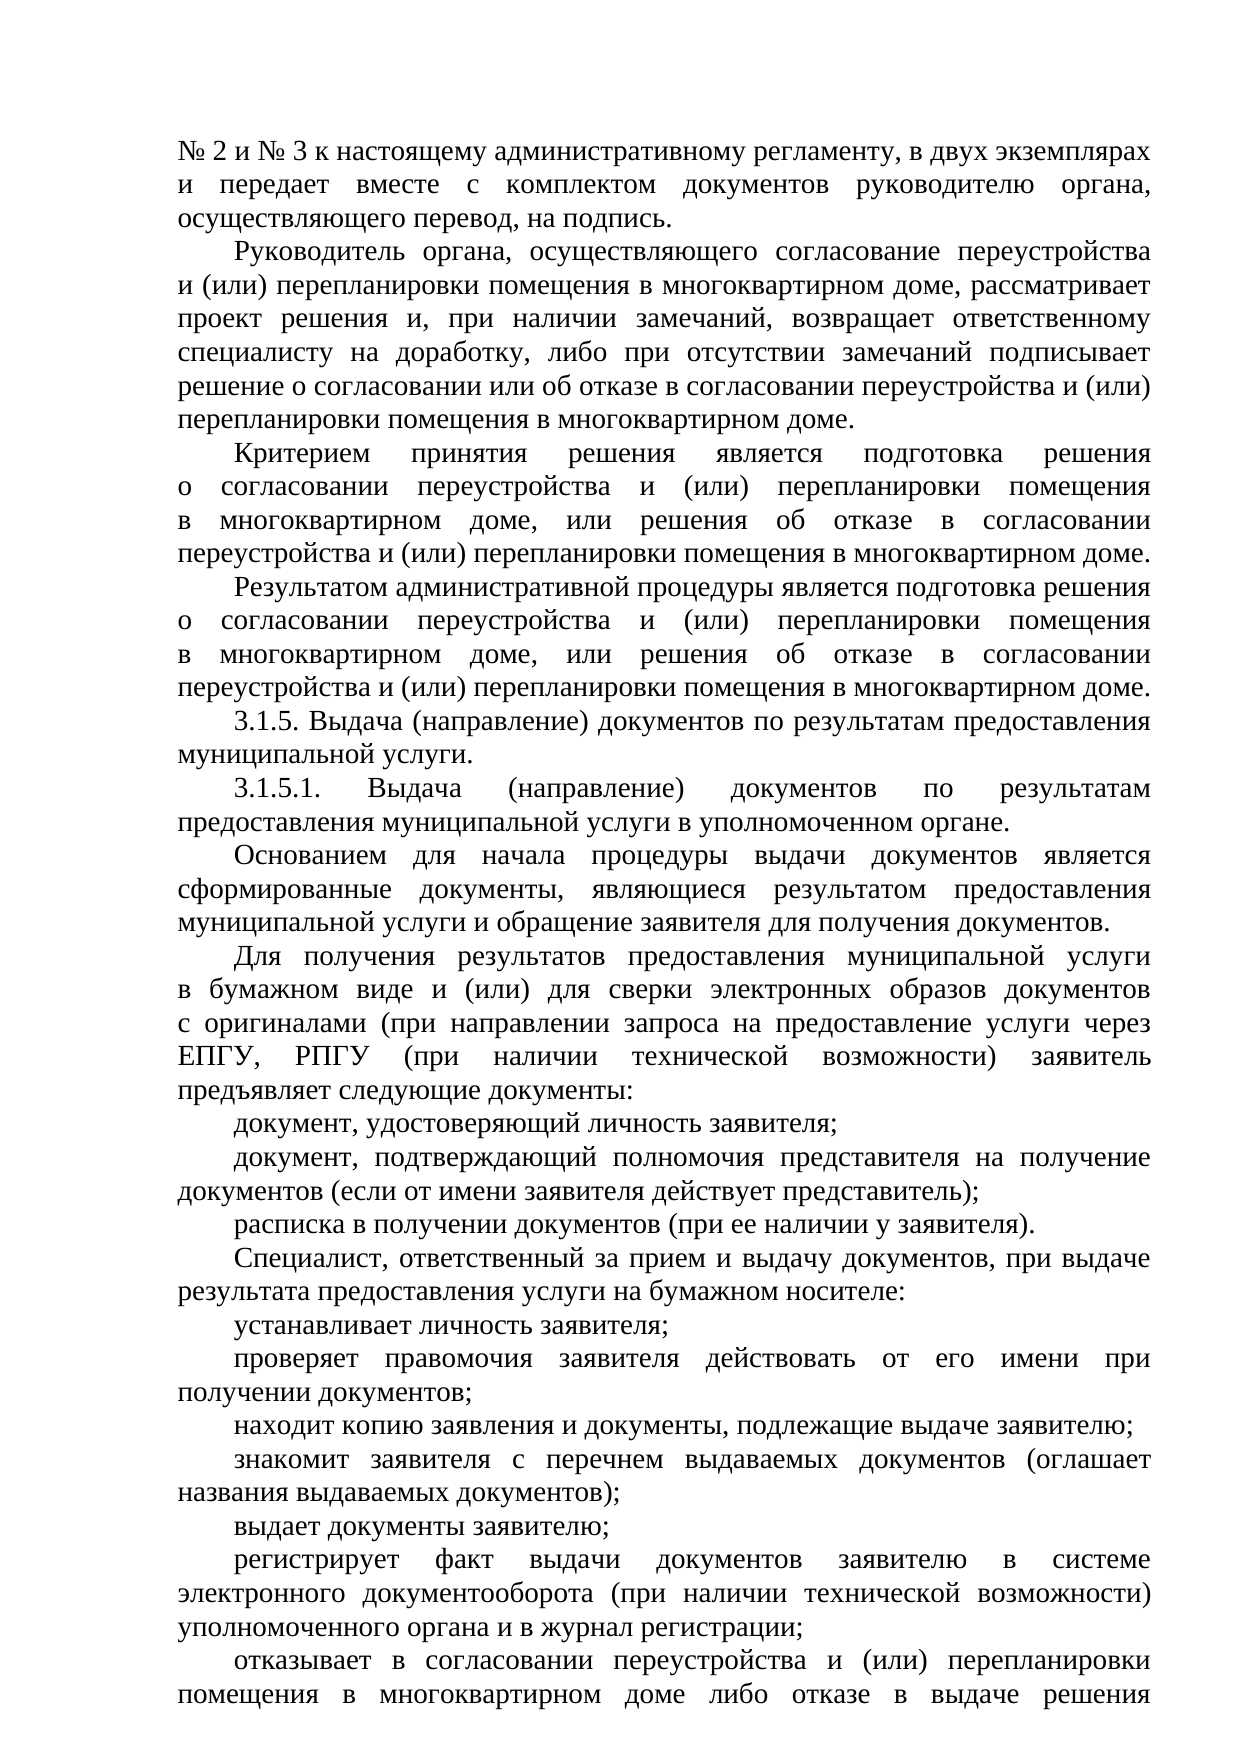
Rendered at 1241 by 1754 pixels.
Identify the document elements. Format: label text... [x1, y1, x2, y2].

text проверяет правомочия заявителя действовать от его имени при получении документов; [177, 1340, 1152, 1407]
text документ, подтверждающий полномочия представителя на получение документов (если от имени заявителя действует представитель); [177, 1139, 1152, 1206]
text Специалист, ответственный за прием и выдачу документов, при выдаче результата предоставления услуги на бумажном носителе: [177, 1240, 1152, 1307]
text 3.1.5.1. Выдача (направление) документов по результатам предоставления муниципальной услуги в уполномоченном органе. [177, 770, 1152, 837]
text устанавливает личность заявителя; [177, 1307, 1152, 1340]
text расписка в получении документов (при ее наличии у заявителя). [177, 1206, 1152, 1240]
text Руководитель органа, осуществляющего согласование переустройства и (или) перепланировки помещения в многоквартирном доме, рассматривает проект решения и, при наличии замечаний, возвращает ответственному специалисту на доработку, либо при отсутствии замечаний подписывает решение о согласовании или об отказе в согласовании переустройства и (или) перепланировки помещения в многоквартирном доме. [177, 233, 1152, 435]
text Основанием для начала процедуры выдачи документов является сформированные документы, являющиеся результатом предоставления муниципальной услуги и обращение заявителя для получения документов. [177, 837, 1152, 938]
text выдает документы заявителю; [177, 1508, 1152, 1542]
text находит копию заявления и документы, подлежащие выдаче заявителю; [177, 1407, 1152, 1441]
text знакомит заявителя с перечнем выдаваемых документов (оглашает названия выдаваемых документов); [177, 1441, 1152, 1508]
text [177, 1642, 1152, 1709]
text Для получения результатов предоставления муниципальной услуги в бумажном виде и (или) для сверки электронных образов документов с оригиналами (при направлении запроса на предоставление услуги через ЕПГУ, РПГУ (при наличии технической возможности) заявитель предъявляет следующие документы: [177, 938, 1152, 1106]
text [177, 133, 1152, 233]
text регистрирует факт выдачи документов заявителю в системе электронного документооборота (при наличии технической возможности) уполномоченного органа и в журнал регистрации; [177, 1542, 1152, 1642]
text Результатом административной процедуры является подготовка решения о согласовании переустройства и (или) перепланировки помещения в многоквартирном доме, или решения об отказе в согласовании переустройства и (или) перепланировки помещения в многоквартирном доме. [177, 569, 1152, 703]
text 3.1.5. Выдача (направление) документов по результатам предоставления муниципальной услуги. [177, 703, 1152, 770]
text Критерием принятия решения является подготовка решения о согласовании переустройства и (или) перепланировки помещения в многоквартирном доме, или решения об отказе в согласовании переустройства и (или) перепланировки помещения в многоквартирном доме. [177, 435, 1152, 569]
text документ, удостоверяющий личность заявителя; [177, 1106, 1152, 1139]
